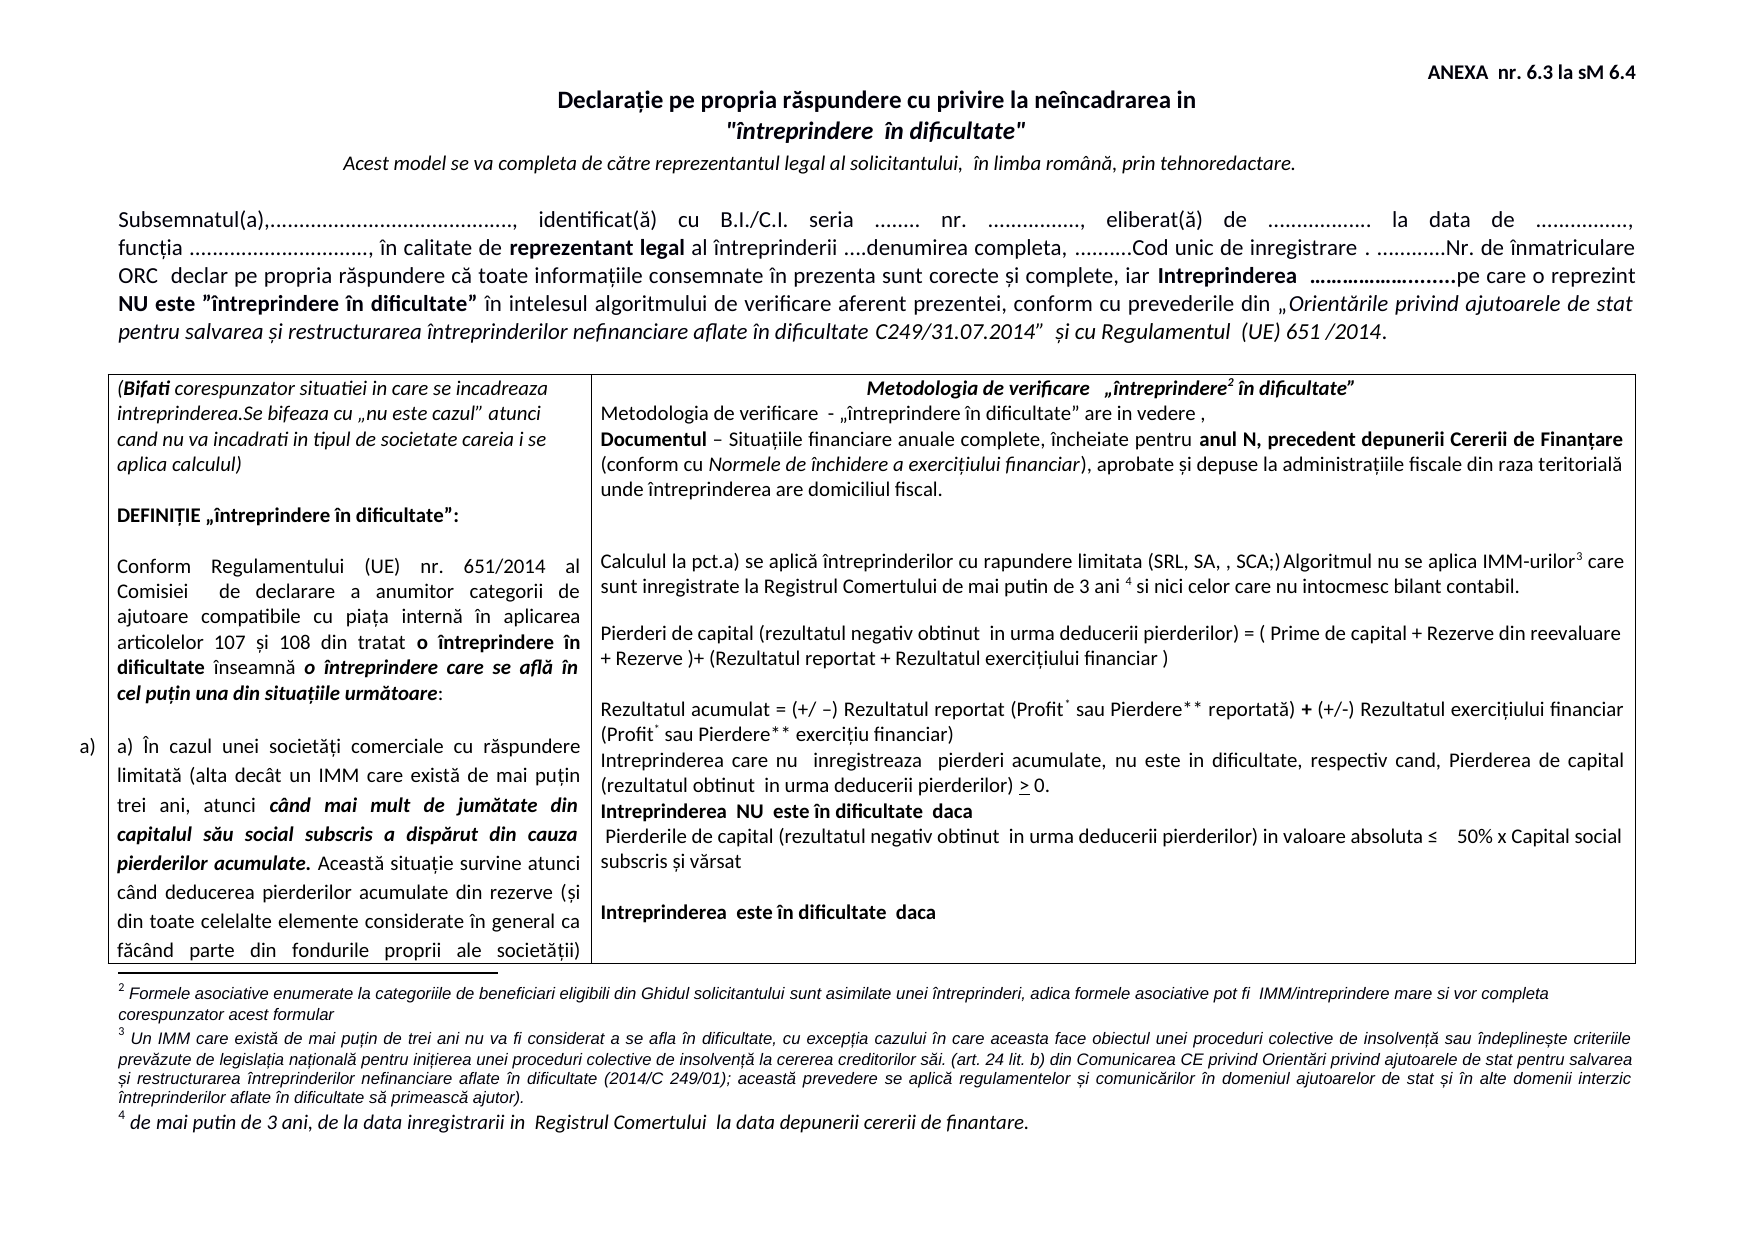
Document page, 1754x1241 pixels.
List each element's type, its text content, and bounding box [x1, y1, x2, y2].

text Declaraţie pe propria răspundere cu privire la neîncadrarea in [118, 84, 1636, 115]
text Subsemnatul(a),.........................................., identificat(ă) cu B.I./C.I. seria ........ nr. ................, eliberat(ă) de .................. la data de ................, funcţia ..............................., în calitate de reprezentant legal al întreprinderii ....denumirea completa, ..........Cod unic de inregistrare . ............Nr. de înmatriculare ORC declar pe propria răspundere că toate informaţiile consemnate în prezenta sunt corecte şi complete, iar Intreprinderea ………………........pe care o reprezint NU este ”întreprindere în dificultate” în intelesul algoritmului de verificare aferent prezentei, conform cu prevederile din „Orientările privind ajutoarele de stat pentru salvarea și restructurarea întreprinderilor nefinanciare aflate în dificultate C249/31.07.2014” şi cu Regulamentul (UE) 651 /2014. [118, 205, 1636, 345]
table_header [592, 375, 1635, 963]
text ANEXA nr. 6.3 la sM 6.4 [193, 59, 1636, 84]
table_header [109, 375, 591, 963]
text Acest model se va completa de către reprezentantul legal al solicitantului, în limba română, prin tehnoredactare. [268, 150, 1636, 175]
text "întreprindere în dificultate" [118, 115, 1636, 146]
